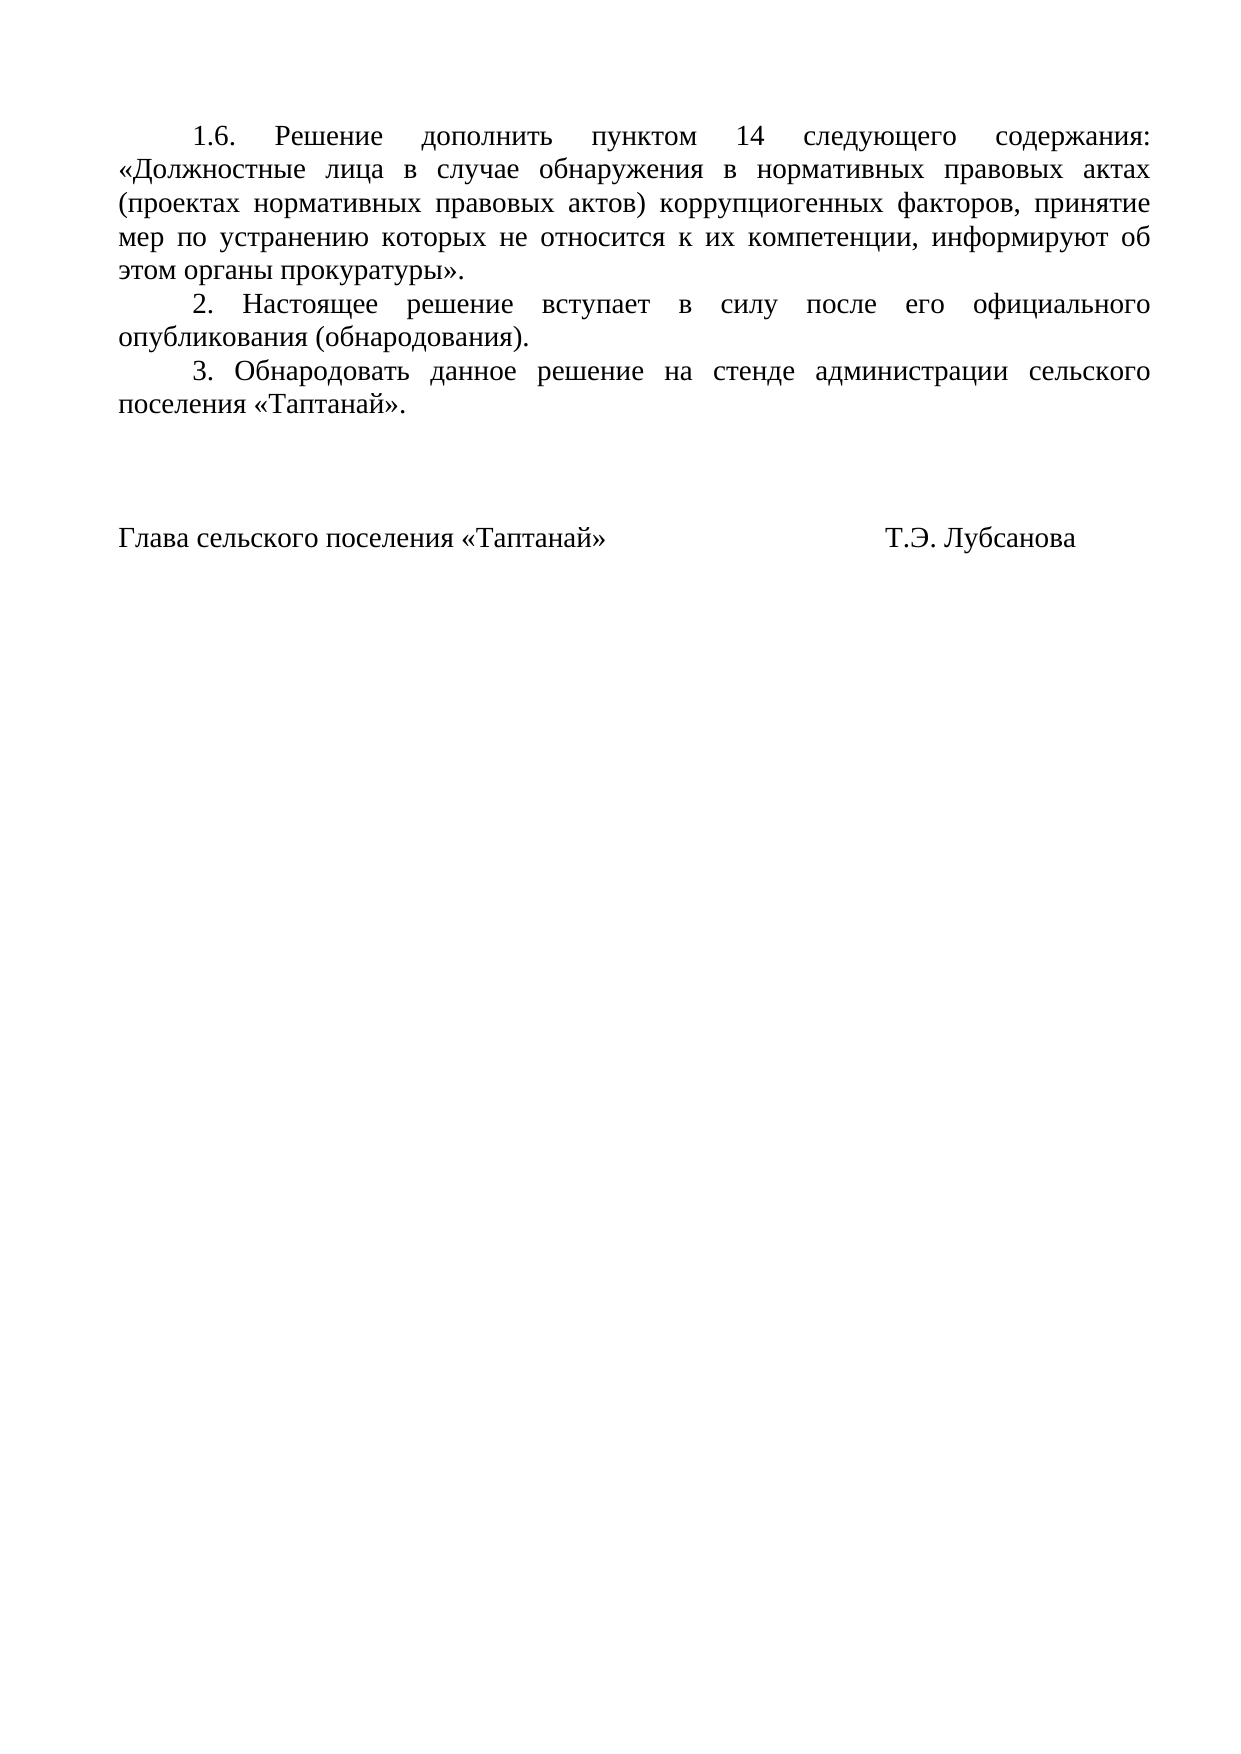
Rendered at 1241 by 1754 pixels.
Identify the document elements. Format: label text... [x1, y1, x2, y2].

text 2. Настоящее решение вступает в силу после его официального опубликования (обнародования). [118, 286, 1152, 353]
text 1.6. Решение дополнить пунктом 14 следующего содержания: «Должностные лица в случае обнаружения в нормативных правовых актах (проектах нормативных правовых актов) коррупциогенных факторов, принятие мер по устранению которых не относится к их компетенции, информируют об этом органы прокуратуры». [118, 118, 1152, 286]
text Глава сельского поселения «Таптанай» Т.Э. Лубсанова [118, 521, 1152, 554]
text 3. Обнародовать данное решение на стенде администрации сельского поселения «Таптанай». [118, 353, 1152, 420]
